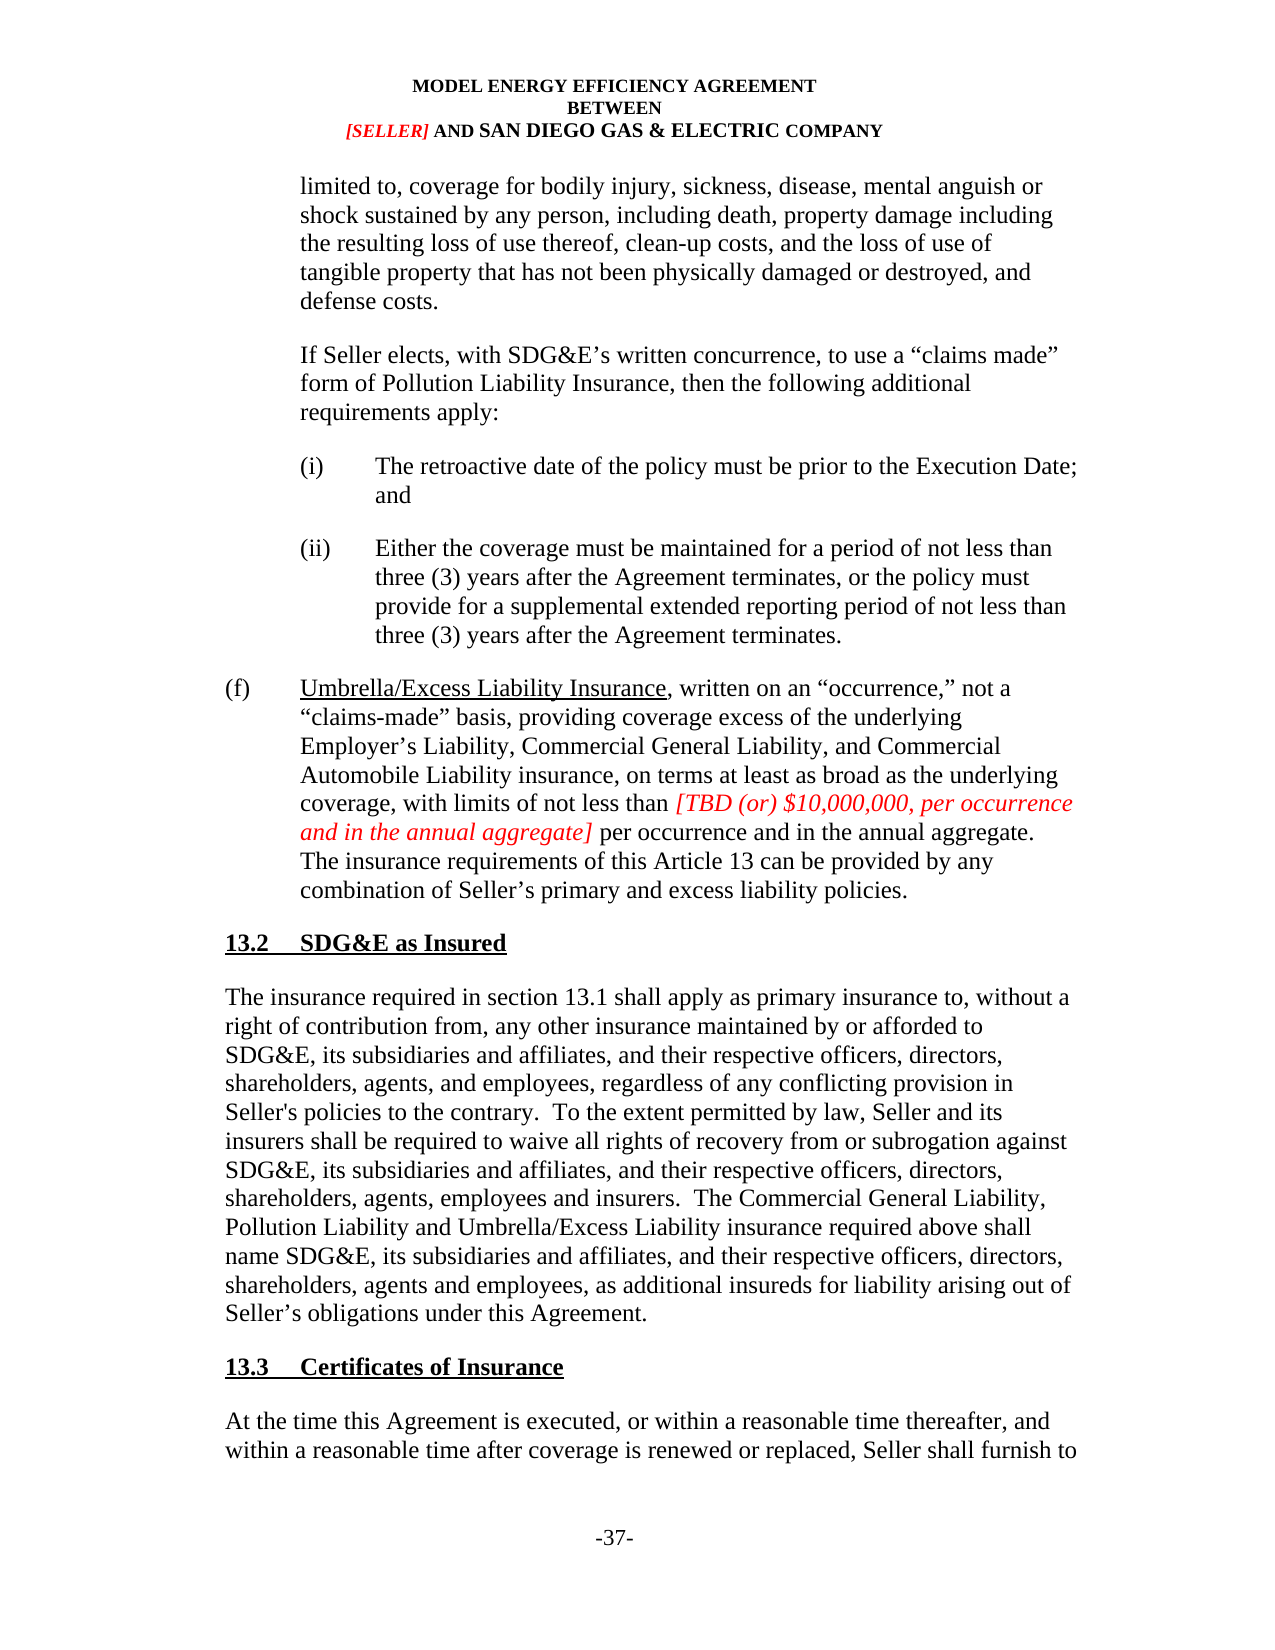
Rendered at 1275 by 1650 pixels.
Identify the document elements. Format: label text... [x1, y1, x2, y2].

subtitle The insurance required in section 13.1 shall apply as primary insurance to, without a right of contribution from, any other insurance maintained by or afforded to SDG&E, its subsidiaries and affiliates, and their respective officers, directors, shareholders, agents, and employees, regardless of any conflicting provision in Seller's policies to the contrary. To the extent permitted by law, Seller and its insurers shall be required to waive all rights of recovery from or subrogation against SDG&E, its subsidiaries and affiliates, and their respective officers, directors, shareholders, agents, employees and insurers. The Commercial General Liability, Pollution Liability and Umbrella/Excess Liability insurance required above shall name SDG&E, its subsidiaries and affiliates, and their respective officers, directors, shareholders, agents and employees, as additional insureds for liability arising out of Seller’s obligations under this Agreement. [225, 982, 1078, 1327]
subtitle 13.3 Certificates of Insurance [225, 1352, 1125, 1381]
subtitle Umbrella/Excess Liability Insurance, written on an “occurrence,” not a “claims-made” basis, providing coverage excess of the underlying Employer’s Liability, Commercial General Liability, and Commercial Automobile Liability insurance, on terms at least as broad as the underlying coverage, with limits of not less than [TBD (or) $10,000,000, per occurrence and in the annual aggregate] per occurrence and in the annual aggregate. The insurance requirements of this Article 13 can be provided by any combination of Seller’s primary and excess liability policies. [225, 673, 1078, 903]
subtitle If Seller elects, with SDG&E’s written concurrence, to use a “claims made” form of Pollution Liability Insurance, then the following additional requirements apply: [300, 340, 1078, 426]
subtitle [225, 171, 1078, 315]
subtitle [225, 1406, 1078, 1463]
subtitle The retroactive date of the policy must be prior to the Execution Date; and [300, 451, 1078, 508]
subtitle Either the coverage must be maintained for a period of not less than three (3) years after the Agreement terminates, or the policy must provide for a supplemental extended reporting period of not less than three (3) years after the Agreement terminates. [300, 533, 1078, 648]
subtitle 13.2 SDG&E as Insured [225, 928, 1125, 957]
